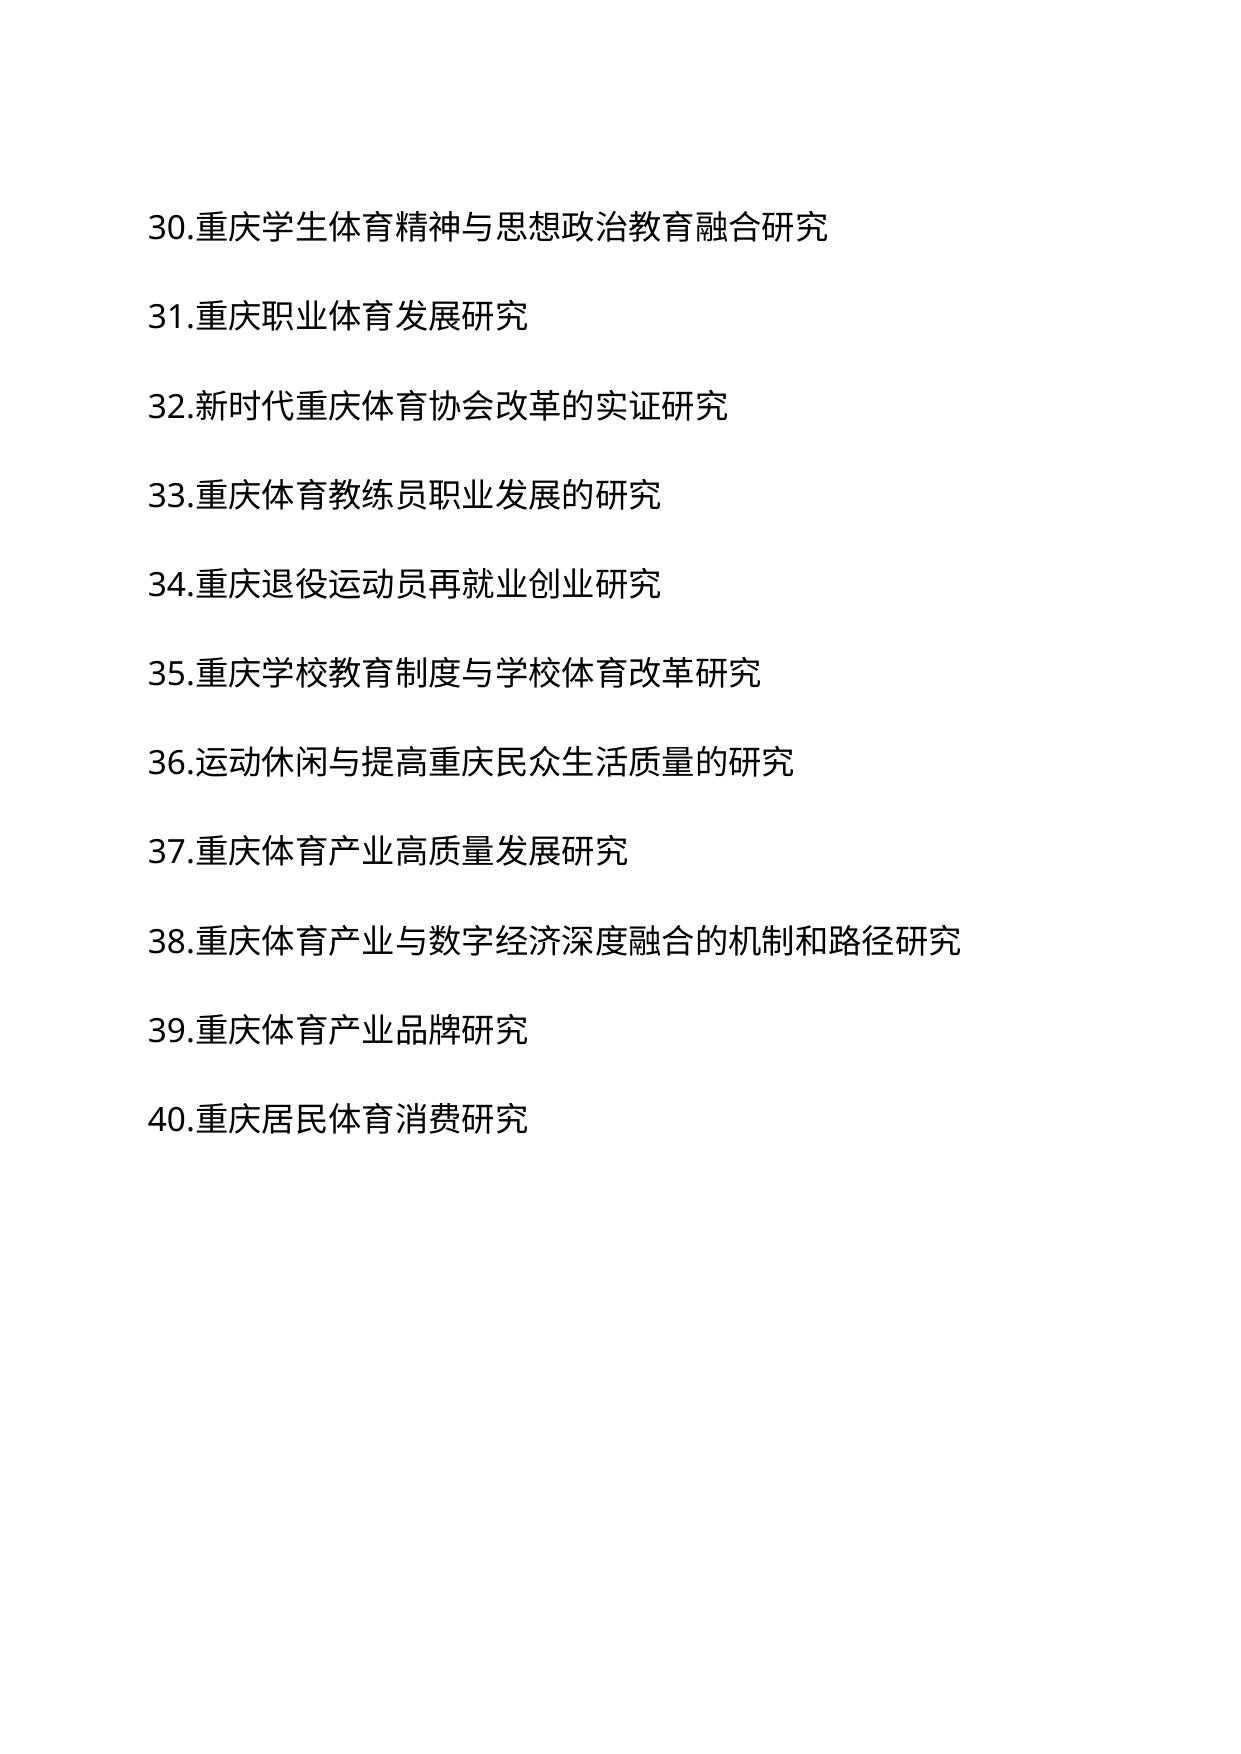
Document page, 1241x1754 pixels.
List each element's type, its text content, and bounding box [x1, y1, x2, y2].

text 32.新时代重庆体育协会改革的实证研究 [148, 371, 1092, 436]
text 40.重庆居民体育消费研究 [148, 1084, 1092, 1149]
text 33.重庆体育教练员职业发展的研究 [148, 460, 1092, 525]
text 39.重庆体育产业品牌研究 [148, 995, 1092, 1060]
text 34.重庆退役运动员再就业创业研究 [148, 549, 1092, 614]
text 31.重庆职业体育发展研究 [148, 282, 1092, 347]
text 30.重庆学生体育精神与思想政治教育融合研究 [148, 193, 1092, 258]
text 38.重庆体育产业与数字经济深度融合的机制和路径研究 [148, 906, 1092, 971]
text 36.运动休闲与提高重庆民众生活质量的研究 [148, 728, 1092, 793]
text 35.重庆学校教育制度与学校体育改革研究 [148, 639, 1092, 704]
text 37.重庆体育产业高质量发展研究 [148, 817, 1092, 882]
